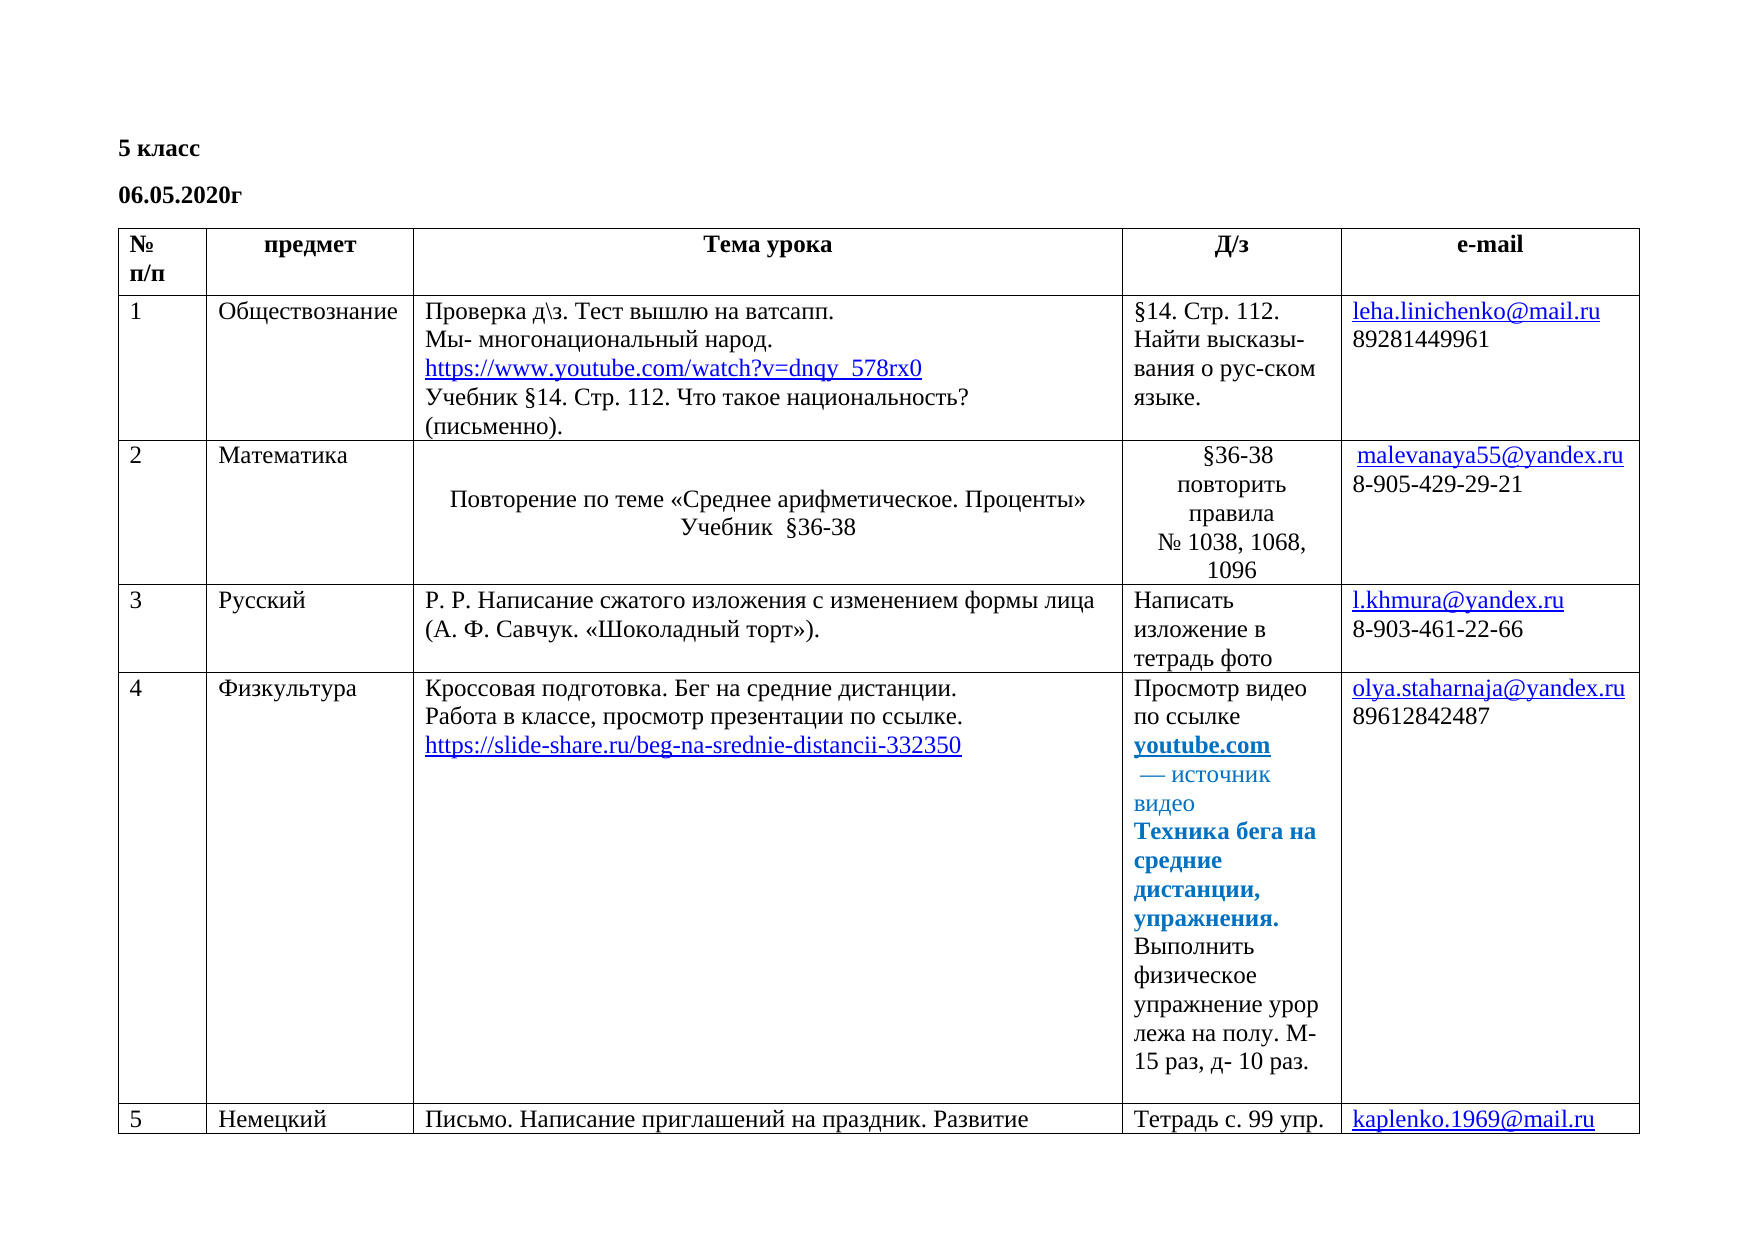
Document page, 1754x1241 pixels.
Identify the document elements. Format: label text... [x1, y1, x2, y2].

table_cell l.khmura@yandex.ru 8-903-461-22-66 [1342, 585, 1639, 672]
table_header Тема урока [414, 229, 1122, 295]
table_cell Немецкий [207, 1104, 413, 1133]
table_header № п/п [119, 229, 206, 295]
text 06.05.2020г [118, 181, 1636, 209]
table_cell Физкультура [207, 673, 413, 1103]
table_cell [414, 1104, 1122, 1133]
table_cell 4 [119, 673, 206, 1103]
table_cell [1123, 1104, 1341, 1133]
table_cell Повторение по теме «Среднее арифметическое. Проценты» Учебник §36-38 [414, 441, 1122, 584]
table_cell Математика [207, 441, 413, 584]
table_cell Кроссовая подготовка. Бег на средние дистанции. Работа в классе, просмотр презентации по ссылке. https://slide-share.ru/beg-na-srednie-distancii-332350 [414, 673, 1122, 1103]
table_cell 2 [119, 441, 206, 584]
table_cell §36-38 повторить правила № 1038, 1068, 1096 [1123, 441, 1207, 584]
table_cell Обществознание [207, 296, 413, 439]
table_cell 1 [119, 296, 206, 439]
table_cell Русский [207, 585, 413, 672]
table_cell 3 [119, 585, 206, 672]
table_cell Р. Р. Написание сжатого изложения с изменением формы лица (А. Ф. Савчук. «Шоколадный торт»). [414, 585, 1122, 672]
table_header предмет [207, 229, 413, 295]
table_cell §36-38 повторить правила № 1038, 1068, 1096 [1257, 441, 1341, 584]
table_cell malevanaya55@yandex.ru 8-905-429-29-21 [1342, 441, 1639, 584]
table_cell §14. Стр. 112. Найти высказы-вания о рус-ском языке. [1123, 296, 1341, 439]
table_header e-mail [1342, 229, 1639, 295]
table_cell Просмотр видео по ссылке youtube.com — источник видео Техника бега на средние дистанции, упражнения. Выполнить физическое упражнение урор лежа на полу. М- 15 раз, д- 10 раз. [1123, 673, 1341, 1103]
table_cell leha.linichenko@mail.ru 89281449961 [1342, 296, 1639, 439]
text 5 класс [118, 133, 1636, 162]
table_cell Написать изложение в тетрадь фото [1123, 585, 1341, 672]
table_header Д/з [1123, 229, 1341, 295]
table_cell Проверка д\з. Тест вышлю на ватсапп. Мы- многонациональный народ. https://www.youtube.com/watch?v=dnqy_578rx0 Учебник §14. Стр. 112. Что такое национальность? (письменно). [414, 296, 1122, 439]
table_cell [1342, 1104, 1639, 1133]
table_cell 5 [119, 1104, 206, 1133]
table_cell olya.staharnaja@yandex.ru 89612842487 [1342, 673, 1639, 1103]
